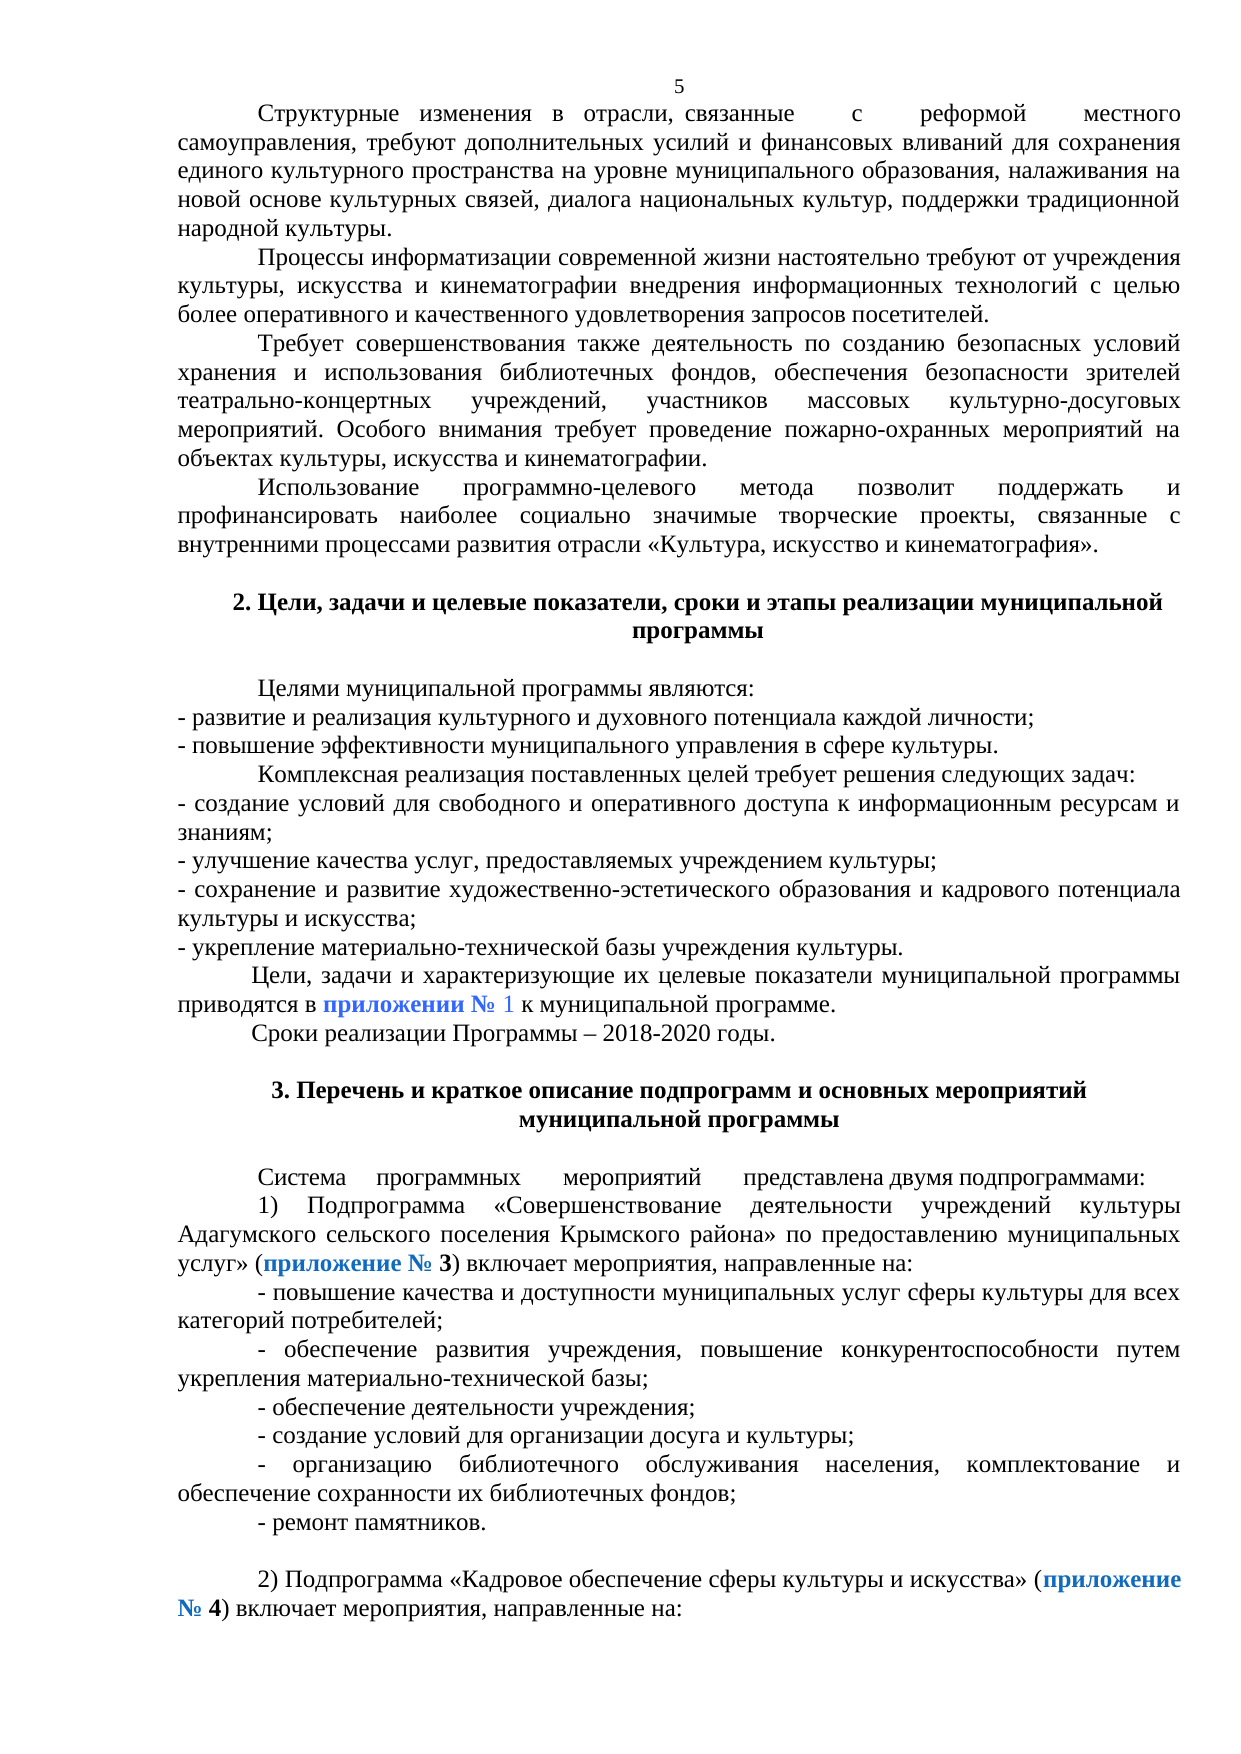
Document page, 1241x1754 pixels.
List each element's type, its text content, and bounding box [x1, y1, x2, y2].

text - создание условий для свободного и оперативного доступа к информационным ресурсам и знаниям; [177, 788, 1181, 845]
text Требует совершенствования также деятельность по созданию безопасных условий хранения и использования библиотечных фондов, обеспечения безопасности зрителей театрально-концертных учреждений, участников массовых культурно-досуговых мероприятий. Особого внимания требует проведение пожарно-охранных мероприятий на объектах культуры, искусства и кинематографии. [177, 328, 1181, 472]
text Сроки реализации Программы – 2018-2020 годы. [177, 1018, 1181, 1047]
text - создание условий для организации досуга и культуры; [177, 1420, 1181, 1449]
text - организацию библиотечного обслуживания населения, комплектование и обеспечение сохранности их библиотечных фондов; [177, 1449, 1181, 1507]
text - обеспечение деятельности учреждения; [177, 1392, 1181, 1420]
text - укрепление материально-технической базы учреждения культуры. [177, 932, 1181, 960]
text Использование программно-целевого метода позволит поддержать и профинансировать наиболее социально значимые творческие проекты, связанные с внутренними процессами развития отрасли «Культура, искусство и кинематография». [177, 472, 1181, 558]
text - улучшение качества услуг, предоставляемых учреждением культуры; [177, 845, 1181, 874]
text Цели, задачи и характеризующие их целевые показатели муниципальной программы приводятся в приложении № 1 к муниципальной программе. [177, 960, 1181, 1018]
text - обеспечение развития учреждения, повышение конкурентоспособности путем укрепления материально-технической базы; [177, 1334, 1181, 1392]
text 1) Подпрограмма «Совершенствование деятельности учреждений культуры Адагумского сельского поселения Крымского района» по предоставлению муниципальных услуг» (приложение № 3) включает мероприятия, направленные на: [177, 1190, 1181, 1277]
text Комплексная реализация поставленных целей требует решения следующих задач: [177, 759, 1181, 788]
text Процессы информатизации современной жизни настоятельно требуют от учреждения культуры, искусства и кинематографии внедрения информационных технологий с целью более оперативного и качественного удовлетворения запросов посетителей. [177, 242, 1181, 328]
text 3. Перечень и краткое описание подпрограмм и основных мероприятий муниципальной программы [177, 1075, 1181, 1133]
text Система программных мероприятий представлена двумя подпрограммами: [177, 1162, 1181, 1190]
text 2. Цели, задачи и целевые показатели, сроки и этапы реализации муниципальной программы [215, 587, 1181, 644]
text Целями муниципальной программы являются: [177, 673, 1181, 702]
text 2) Подпрограмма «Кадровое обеспечение сферы культуры и искусства» (приложение № 4) включает мероприятия, направленные на: [177, 1564, 1181, 1622]
text - ремонт памятников. [177, 1507, 1181, 1535]
text Структурные изменения в отрасли, связанные с реформой местного самоуправления, требуют дополнительных усилий и финансовых вливаний для сохранения единого культурного пространства на уровне муниципального образования, налаживания на новой основе культурных связей, диалога национальных культур, поддержки традиционной народной культуры. [177, 98, 1181, 242]
text - развитие и реализация культурного и духовного потенциала каждой личности; [177, 702, 1181, 730]
text - повышение качества и доступности муниципальных услуг сферы культуры для всех категорий потребителей; [177, 1277, 1181, 1334]
text - повышение эффективности муниципального управления в сфере культуры. [177, 730, 1181, 759]
text - сохранение и развитие художественно-эстетического образования и кадрового потенциала культуры и искусства; [177, 874, 1181, 932]
